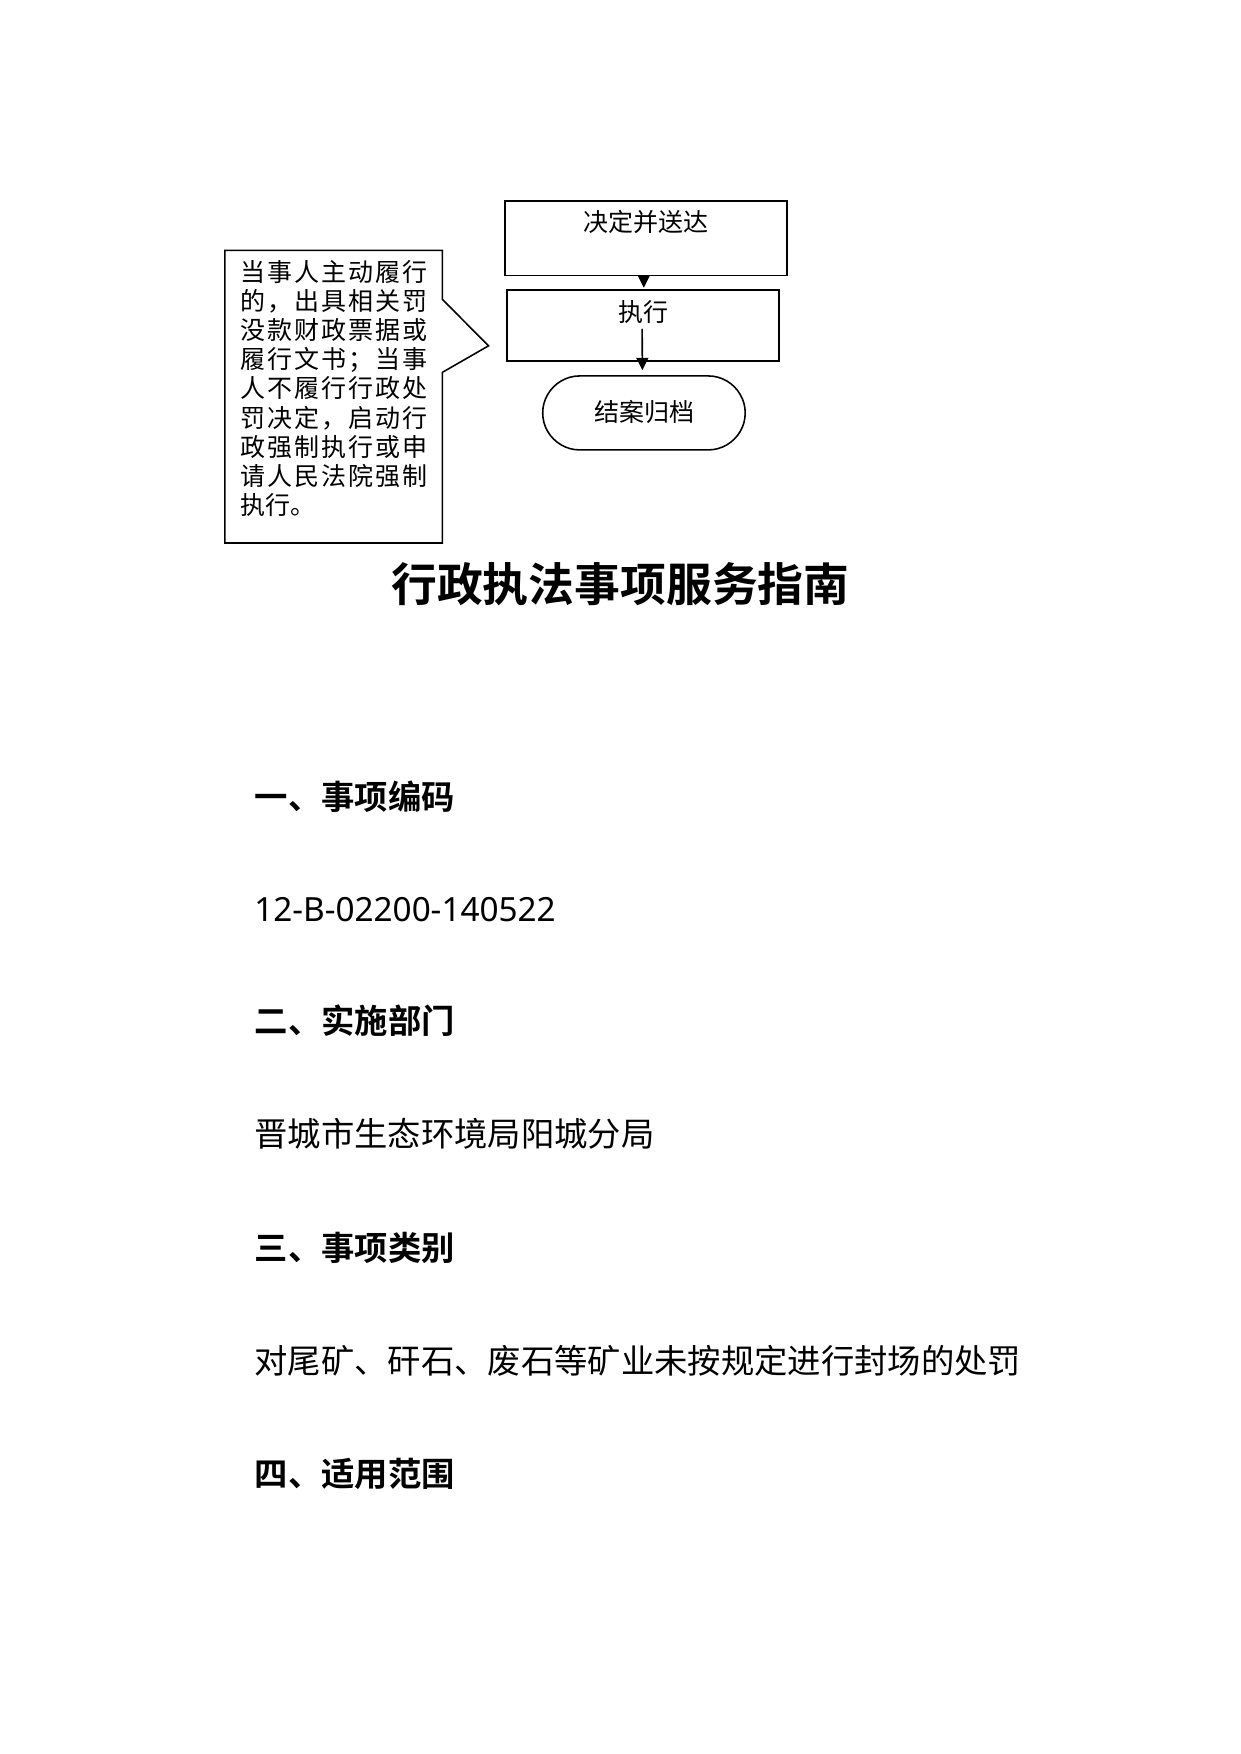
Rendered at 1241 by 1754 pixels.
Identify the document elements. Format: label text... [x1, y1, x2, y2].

list 一、事项编码 [187, 763, 1053, 828]
text 三、事项类别 [187, 1213, 1053, 1278]
list 晋城市生态环境局阳城分局 [187, 1100, 1053, 1165]
text 行政执法事项服务指南 [187, 532, 1053, 630]
list 四、适用范围 [187, 1439, 1053, 1504]
list 对尾矿、矸石、废石等矿业未按规定进行封场的处罚 [187, 1326, 1053, 1391]
list 12-B-02200-140522 [187, 876, 1053, 941]
list 二、实施部门 [187, 986, 1053, 1051]
